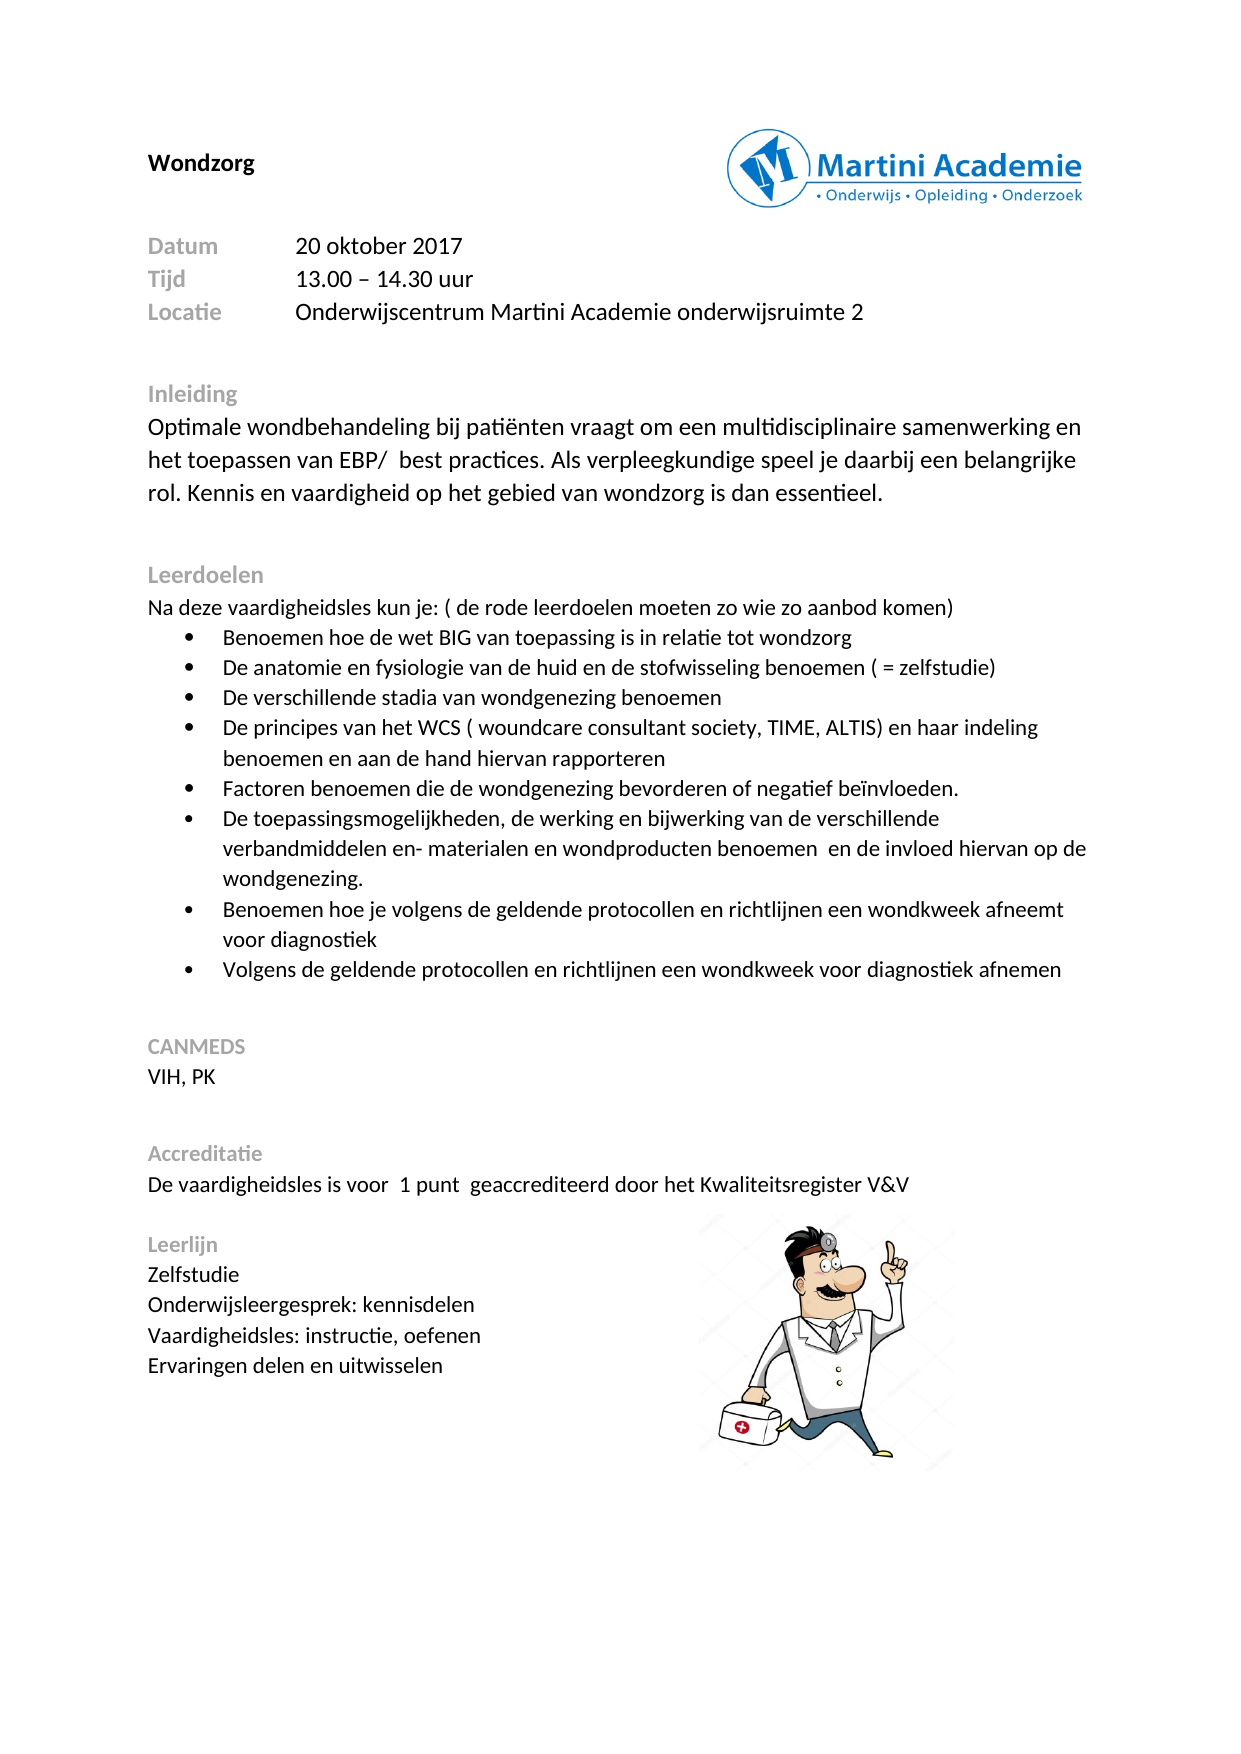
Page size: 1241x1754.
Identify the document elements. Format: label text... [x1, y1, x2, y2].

text Na deze vaardigheidsles kun je: ( de rode leerdoelen moeten zo wie zo aanbod komen) [148, 593, 1093, 621]
text Onderwijsleergesprek: kennisdelen [148, 1291, 1093, 1318]
list Factoren benoemen die de wondgenezing bevorderen of negatief beïnvloeden. [185, 774, 1093, 802]
text Wondzorg [148, 148, 1093, 178]
list Volgens de geldende protocollen en richtlijnen een wondkweek voor diagnostiek afnemen [185, 955, 1093, 1013]
text Inleiding [148, 378, 1093, 409]
text Ervaringen delen en uitwisselen [148, 1351, 1093, 1379]
picture [698, 1379, 955, 1471]
list De anatomie en fysiologie van de huid en de stofwisseling benoemen ( = zelfstudie) [185, 653, 1093, 681]
list De toepassingsmogelijkheden, de werking en bijwerking van de verschillende verbandmiddelen en- materialen en wondproducten benoemen en de invloed hiervan op de wondgenezing. [185, 804, 1093, 892]
text Tijd 13.00 – 14.30 uur [148, 263, 1093, 293]
list De principes van het WCS ( woundcare consultant society, TIME, ALTIS) en haar indeling benoemen en aan de hand hiervan rapporteren [185, 713, 1093, 772]
text Zelfstudie [148, 1260, 1093, 1288]
text De vaardigheidsles is voor 1 punt geaccrediteerd door het Kwaliteitsregister V&V [148, 1170, 1093, 1198]
text Vaardigheidsles: instructie, oefenen [148, 1321, 1093, 1349]
text CANMEDS [148, 1032, 1093, 1060]
list De verschillende stadia van wondgenezing benoemen [185, 683, 1093, 711]
list Benoemen hoe de wet BIG van toepassing is in relatie tot wondzorg [185, 623, 1093, 651]
text Leerdoelen [148, 560, 1093, 590]
text Locatie Onderwijscentrum Martini Academie onderwijsruimte 2 [148, 296, 1093, 326]
picture [717, 120, 1092, 148]
text Datum 20 oktober 2017 [148, 230, 1093, 261]
text Leerlijn [148, 1200, 1093, 1258]
text Optimale wondbehandeling bij patiënten vraagt om een multidisciplinaire samenwerking en het toepassen van EBP/ best practices. Als verpleegkundige speel je daarbij een belangrijke rol. Kennis en vaardigheid op het gebied van wondzorg is dan essentieel. [148, 411, 1093, 508]
picture [717, 178, 1092, 216]
text VIH, PK [148, 1062, 1093, 1090]
list Benoemen hoe je volgens de geldende protocollen en richtlijnen een wondkweek afneemt voor diagnostiek [185, 895, 1093, 953]
text Accreditatie [148, 1139, 1093, 1167]
